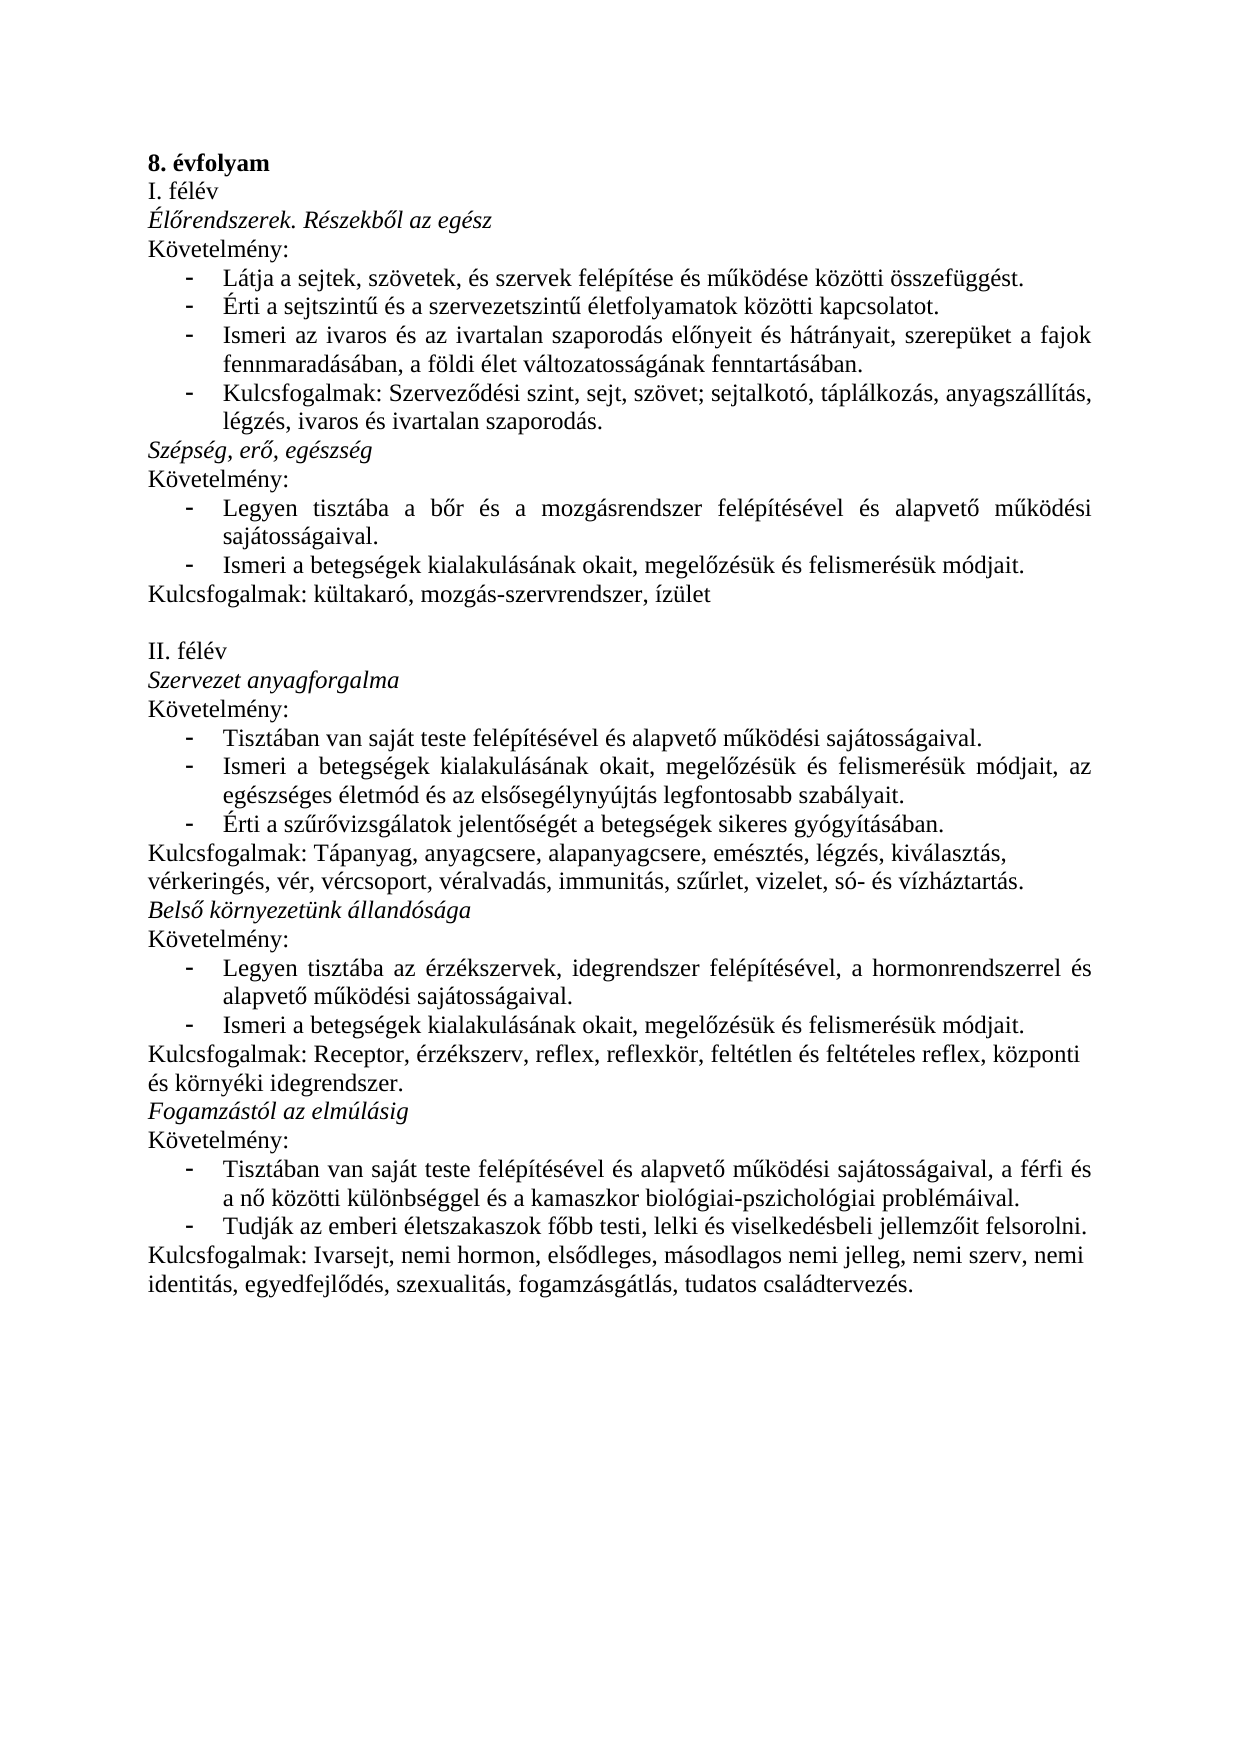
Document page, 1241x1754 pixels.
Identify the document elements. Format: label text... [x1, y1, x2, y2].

text Szervezet anyagforgalma [148, 665, 1093, 694]
list Legyen tisztába az érzékszervek, idegrendszer felépítésével, a hormonrendszerrel és alapvető működési sajátosságaival. [185, 953, 1093, 1010]
text Követelmény: [148, 234, 1093, 263]
list Legyen tisztába a bőr és a mozgásrendszer felépítésével és alapvető működési sajátosságaival. [185, 493, 1093, 550]
text Élőrendszerek. Részekből az egész [148, 205, 1093, 234]
text I. félév [148, 176, 1093, 205]
text Kulcsfogalmak: Receptor, érzékszerv, reflex, reflexkör, feltétlen és feltételes reflex, központi és környéki idegrendszer. [148, 1039, 1093, 1096]
text Követelmény: [148, 924, 1093, 953]
text Fogamzástól az elmúlásig [148, 1096, 1093, 1125]
list Ismeri az ivaros és az ivartalan szaporodás előnyeit és hátrányait, szerepüket a fajok fennmaradásában, a földi élet változatosságának fenntartásában. [185, 320, 1093, 378]
list Látja a sejtek, szövetek, és szervek felépítése és működése közötti összefüggést. [185, 263, 1093, 291]
text Követelmény: [148, 694, 1093, 723]
list Érti a sejtszintű és a szervezetszintű életfolyamatok közötti kapcsolatot. [185, 291, 1093, 320]
list Tisztában van saját teste felépítésével és alapvető működési sajátosságaival. [185, 723, 1093, 751]
list Érti a szűrővizsgálatok jelentőségét a betegségek sikeres gyógyításában. [185, 809, 1093, 838]
text Kulcsfogalmak: Tápanyag, anyagcsere, alapanyagcsere, emésztés, légzés, kiválasztás, vérkeringés, vér, vércsoport, véralvadás, immunitás, szűrlet, vizelet, só- és vízháztartás. [148, 838, 1093, 895]
list Tisztában van saját teste felépítésével és alapvető működési sajátosságaival, a férfi és a nő közötti különbséggel és a kamaszkor biológiai-pszichológiai problémáival. [185, 1154, 1093, 1211]
list Ismeri a betegségek kialakulásának okait, megelőzésük és felismerésük módjait. [185, 1010, 1093, 1039]
text Kulcsfogalmak: Ivarsejt, nemi hormon, elsődleges, másodlagos nemi jelleg, nemi szerv, nemi identitás, egyedfejlődés, szexualitás, fogamzásgátlás, tudatos családtervezés. [148, 1240, 1093, 1298]
text Kulcsfogalmak: kültakaró, mozgás-szervrendszer, ízület [148, 579, 1093, 608]
text II. félév [148, 636, 1093, 665]
text Követelmény: [148, 464, 1093, 493]
text Belső környezetünk állandósága [148, 895, 1093, 924]
list Ismeri a betegségek kialakulásának okait, megelőzésük és felismerésük módjait. [185, 550, 1093, 579]
list Kulcsfogalmak: Szerveződési szint, sejt, szövet; sejtalkotó, táplálkozás, anyagszállítás, légzés, ivaros és ivartalan szaporodás. [185, 378, 1093, 435]
list Tudják az emberi életszakaszok főbb testi, lelki és viselkedésbeli jellemzőit felsorolni. [185, 1211, 1093, 1240]
list Ismeri a betegségek kialakulásának okait, megelőzésük és felismerésük módjait, az egészséges életmód és az elsősegélynyújtás legfontosabb szabályait. [185, 751, 1093, 809]
text Szépség, erő, egészség [148, 435, 1093, 464]
text Követelmény: [148, 1125, 1093, 1154]
text 8. évfolyam [148, 148, 1093, 176]
